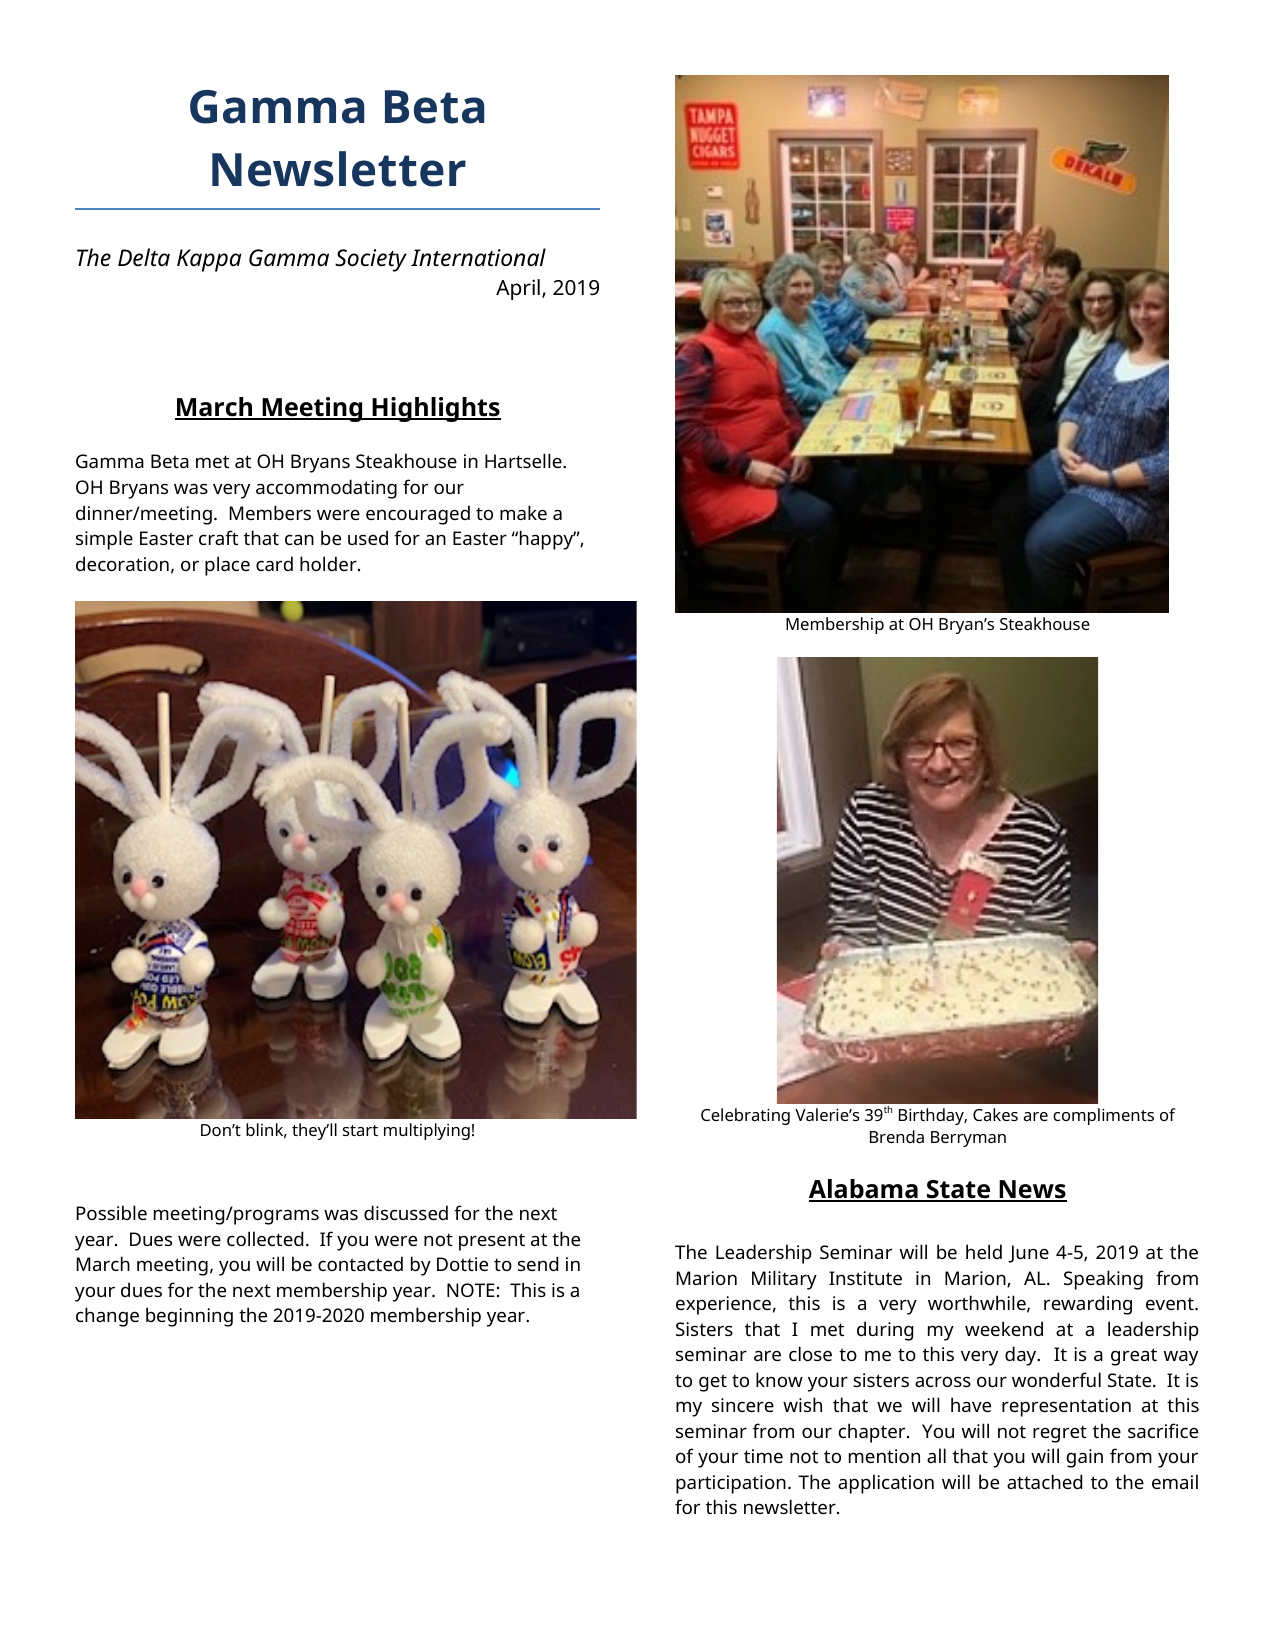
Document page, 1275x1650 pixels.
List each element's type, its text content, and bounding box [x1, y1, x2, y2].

text Celebrating Valerie’s 39th Birthday, Cakes are compliments of Brenda Berryman [675, 1103, 1200, 1148]
text The Delta Kappa Gamma Society International [75, 241, 600, 273]
title Gamma Beta Newsletter [75, 75, 600, 208]
text Alabama State News [675, 1171, 1200, 1205]
text April, 2019 [75, 273, 600, 301]
text Membership at OH Bryan’s Steakhouse [675, 612, 1200, 635]
text March Meeting Highlights [75, 389, 600, 423]
text Gamma Beta met at OH Bryans Steakhouse in Hartselle. OH Bryans was very accommodating for our dinner/meeting. Members were encouraged to make a simple Easter craft that can be used for an Easter “happy”, decoration, or place card holder. [75, 449, 600, 576]
text The Leadership Seminar will be held June 4-5, 2019 at the Marion Military Institute in Marion, AL. Speaking from experience, this is a very worthwhile, rewarding event. Sisters that I met during my weekend at a leadership seminar are close to me to this very day. It is a great way to get to know your sisters across our wonderful State. It is my sincere wish that we will have representation at this seminar from our chapter. You will not regret the sacrifice of your time not to mention all that you will gain from your participation. The application will be attached to the email for this newsletter. [675, 1239, 1200, 1520]
text Possible meeting/programs was discussed for the next year. Dues were collected. If you were not present at the March meeting, you will be contacted by Dottie to send in your dues for the next membership year. NOTE: This is a change beginning the 2019-2020 membership year. [75, 1201, 600, 1328]
text Don’t blink, they’ll start multiplying! [75, 1119, 600, 1141]
picture [776, 657, 1099, 1104]
picture [675, 75, 1169, 613]
picture [75, 601, 637, 1119]
